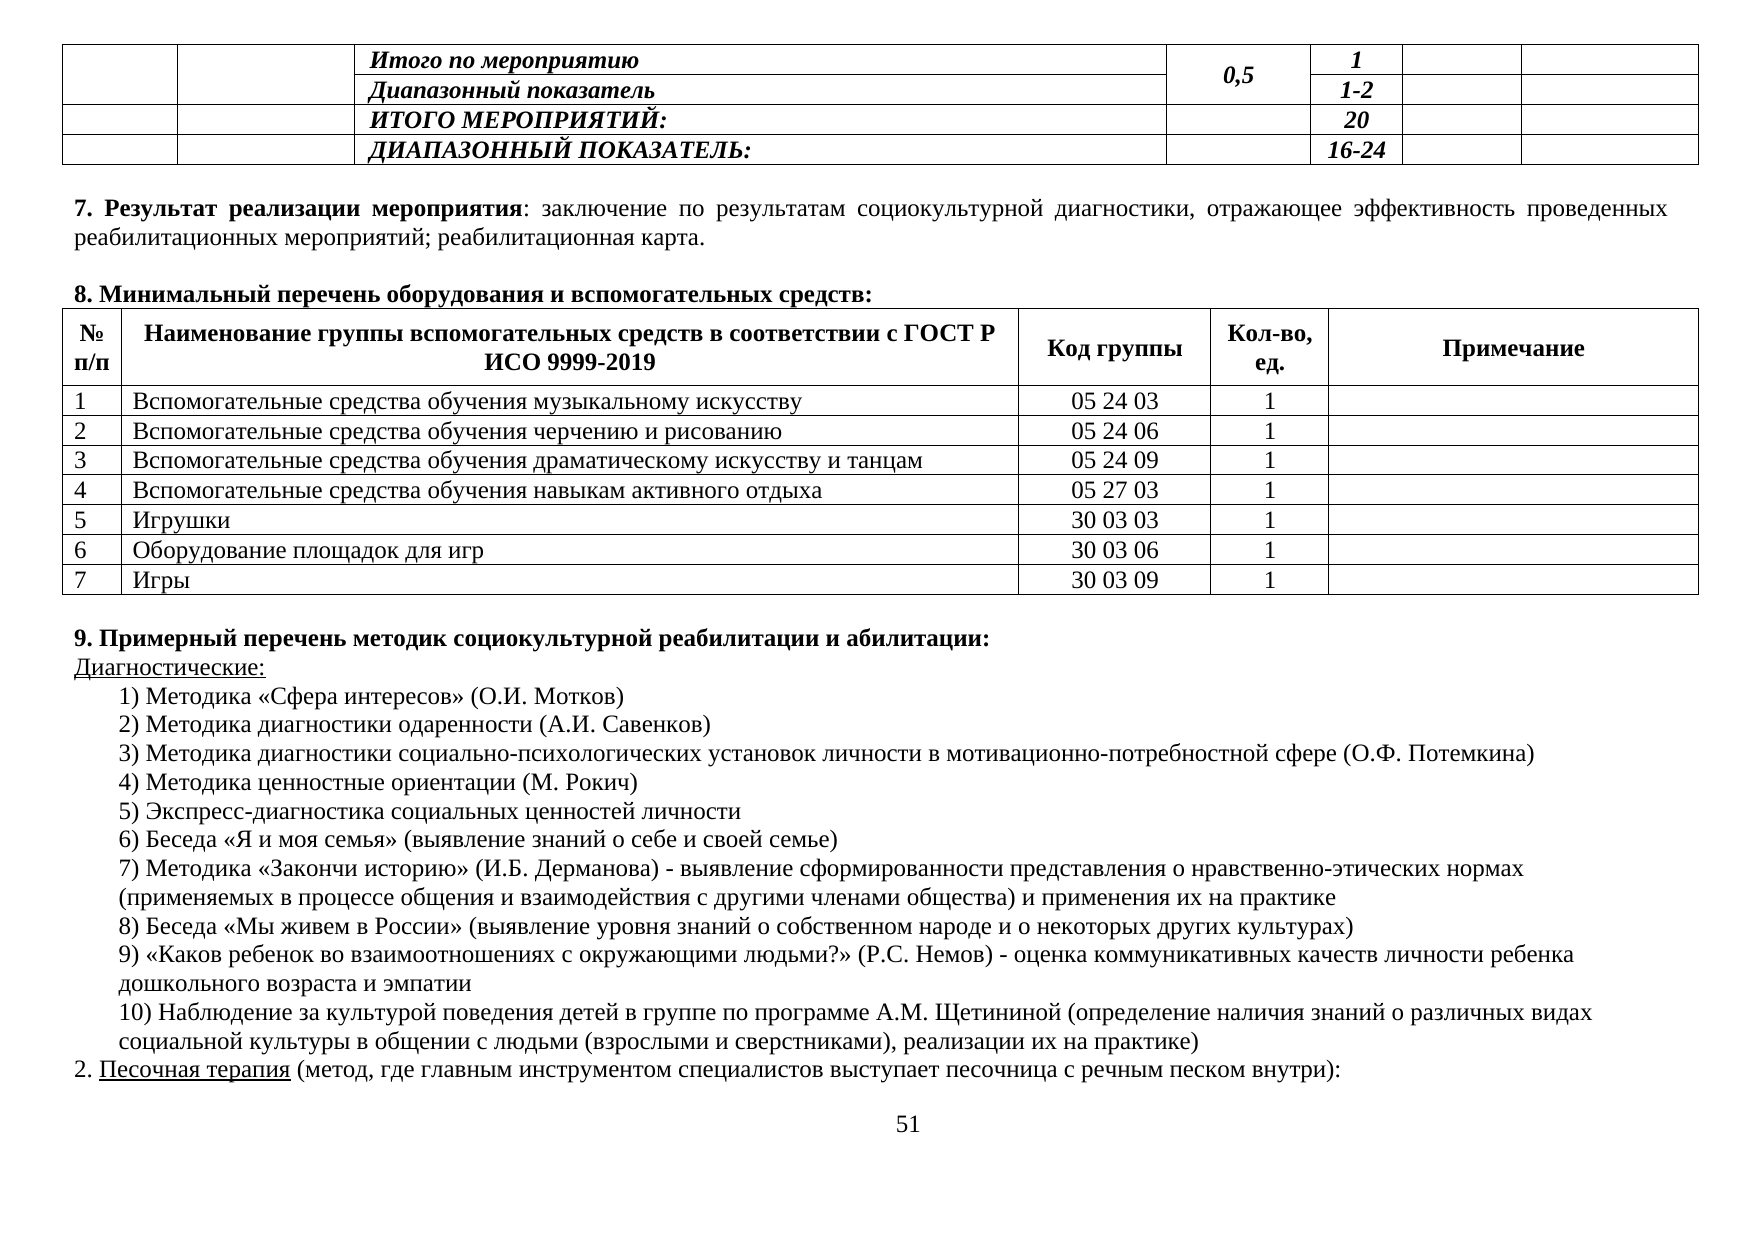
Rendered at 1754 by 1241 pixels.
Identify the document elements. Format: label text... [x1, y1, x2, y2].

table_cell 05 24 09 [1019, 446, 1210, 474]
table_cell [1329, 505, 1698, 534]
table_cell ИТОГО МЕРОПРИЯТИЙ: [355, 105, 1166, 134]
table_cell 1 [1211, 535, 1328, 564]
table_cell [1522, 105, 1698, 134]
table_cell 30 03 03 [1019, 505, 1210, 534]
table_cell Вспомогательные средства обучения навыкам активного отдыха [122, 475, 1018, 504]
table_cell [1329, 416, 1698, 444]
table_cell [178, 45, 354, 104]
table_cell 1 [1311, 45, 1402, 74]
table_cell 05 27 03 [1019, 475, 1210, 504]
table_cell Вспомогательные средства обучения драматическому искусству и танцам [122, 446, 1018, 474]
text 10) Наблюдение за культурой поведения детей в группе по программе А.М. Щетининой (определение наличия знаний о различных видах социальной культуры в общении с людьми (взрослыми и сверстниками), реализации их на практике) [118, 997, 1668, 1054]
table_cell 0,5 [1167, 45, 1310, 104]
table_cell [1522, 45, 1698, 74]
table_cell 1 [1211, 505, 1328, 534]
table_cell 3 [63, 446, 121, 474]
table_cell 30 03 09 [1019, 565, 1210, 593]
table_cell Итого по мероприятию [355, 45, 1166, 74]
table_cell Игрушки [122, 505, 1018, 534]
table_cell [1167, 105, 1310, 134]
table_header № п/п [63, 309, 121, 385]
table_cell [1403, 105, 1521, 134]
table_cell [1403, 135, 1521, 163]
text 2) Методика диагностики одаренности (А.И. Савенков) [118, 709, 1668, 738]
table_cell [1329, 565, 1698, 593]
text 2. Песочная терапия (метод, где главным инструментом специалистов выступает песочница с речным песком внутри): [74, 1054, 1668, 1083]
table_cell 7 [63, 565, 121, 593]
text 9) «Каков ребенок во взаимоотношениях с окружающими людьми?» (Р.С. Немов) - оценка коммуникативных качеств личности ребенка дошкольного возраста и эмпатии [118, 939, 1668, 997]
table_cell [1329, 475, 1698, 504]
text 3) Методика диагностики социально-психологических установок личности в мотивационно-потребностной сфере (О.Ф. Потемкина) [118, 738, 1668, 767]
table_cell 5 [63, 505, 121, 534]
table_cell 1 [1211, 446, 1328, 474]
table_cell 2 [63, 416, 121, 444]
table_cell [63, 105, 177, 134]
text 7) Методика «Закончи историю» (И.Б. Дерманова) - выявление сформированности представления о нравственно-этических нормах (применяемых в процессе общения и взаимодействия с другими членами общества) и применения их на практике [118, 853, 1668, 911]
table_header Кол-во, ед. [1211, 309, 1328, 385]
table_cell Игры [122, 565, 1018, 593]
table_cell 30 03 06 [1019, 535, 1210, 564]
text 1) Методика «Сфера интересов» (О.И. Мотков) [118, 681, 1668, 709]
table_cell 4 [63, 475, 121, 504]
text 8. Минимальный перечень оборудования и вспомогательных средств: [74, 279, 1668, 308]
table_cell [1403, 75, 1521, 104]
table_cell 1 [1211, 416, 1328, 444]
text 5) Экспресс-диагностика социальных ценностей личности [118, 796, 1668, 824]
table_cell 1 [1211, 475, 1328, 504]
text 7. Результат реализации мероприятия: заключение по результатам социокультурной диагностики, отражающее эффективность проведенных реабилитационных мероприятий; реабилитационная карта. [74, 193, 1668, 251]
table_cell 6 [63, 535, 121, 564]
table_cell 1 [63, 386, 121, 415]
table_cell Диапазонный показатель [355, 75, 1166, 104]
table_cell 16-24 [1311, 135, 1402, 163]
table_cell Оборудование площадок для игр [122, 535, 1018, 564]
table_cell [63, 135, 177, 163]
text 8) Беседа «Мы живем в России» (выявление уровня знаний о собственном народе и о некоторых других культурах) [118, 911, 1668, 939]
table_cell [63, 45, 177, 104]
table_cell Вспомогательные средства обучения черчению и рисованию [122, 416, 1018, 444]
table_cell 1 [1211, 565, 1328, 593]
text 9. Примерный перечень методик социокультурной реабилитации и абилитации: [74, 623, 1668, 652]
table_cell 05 24 03 [1019, 386, 1210, 415]
table_cell [1522, 75, 1698, 104]
table_cell Вспомогательные средства обучения музыкальному искусству [122, 386, 1018, 415]
table_header Код группы [1019, 309, 1210, 385]
text 4) Методика ценностные ориентации (М. Рокич) [118, 767, 1668, 796]
table_header Примечание [1329, 309, 1698, 385]
table_header Наименование группы вспомогательных средств в соответствии с ГОСТ Р ИСО 9999-2019 [122, 309, 1018, 385]
table_cell [1522, 135, 1698, 163]
text Диагностические: [74, 652, 1668, 681]
table_cell [1329, 535, 1698, 564]
text 6) Беседа «Я и моя семья» (выявление знаний о себе и своей семье) [118, 824, 1668, 853]
table_cell [178, 105, 354, 134]
table_cell [1403, 45, 1521, 74]
table_cell [1329, 386, 1698, 415]
table_cell 1-2 [1311, 75, 1402, 104]
table_cell 1 [1211, 386, 1328, 415]
table_cell 20 [1311, 105, 1402, 134]
table_cell [178, 135, 354, 163]
table_cell [1329, 446, 1698, 474]
table_cell 05 24 06 [1019, 416, 1210, 444]
table_cell ДИАПАЗОННЫЙ ПОКАЗАТЕЛЬ: [355, 135, 1166, 163]
table_cell [1167, 135, 1310, 163]
